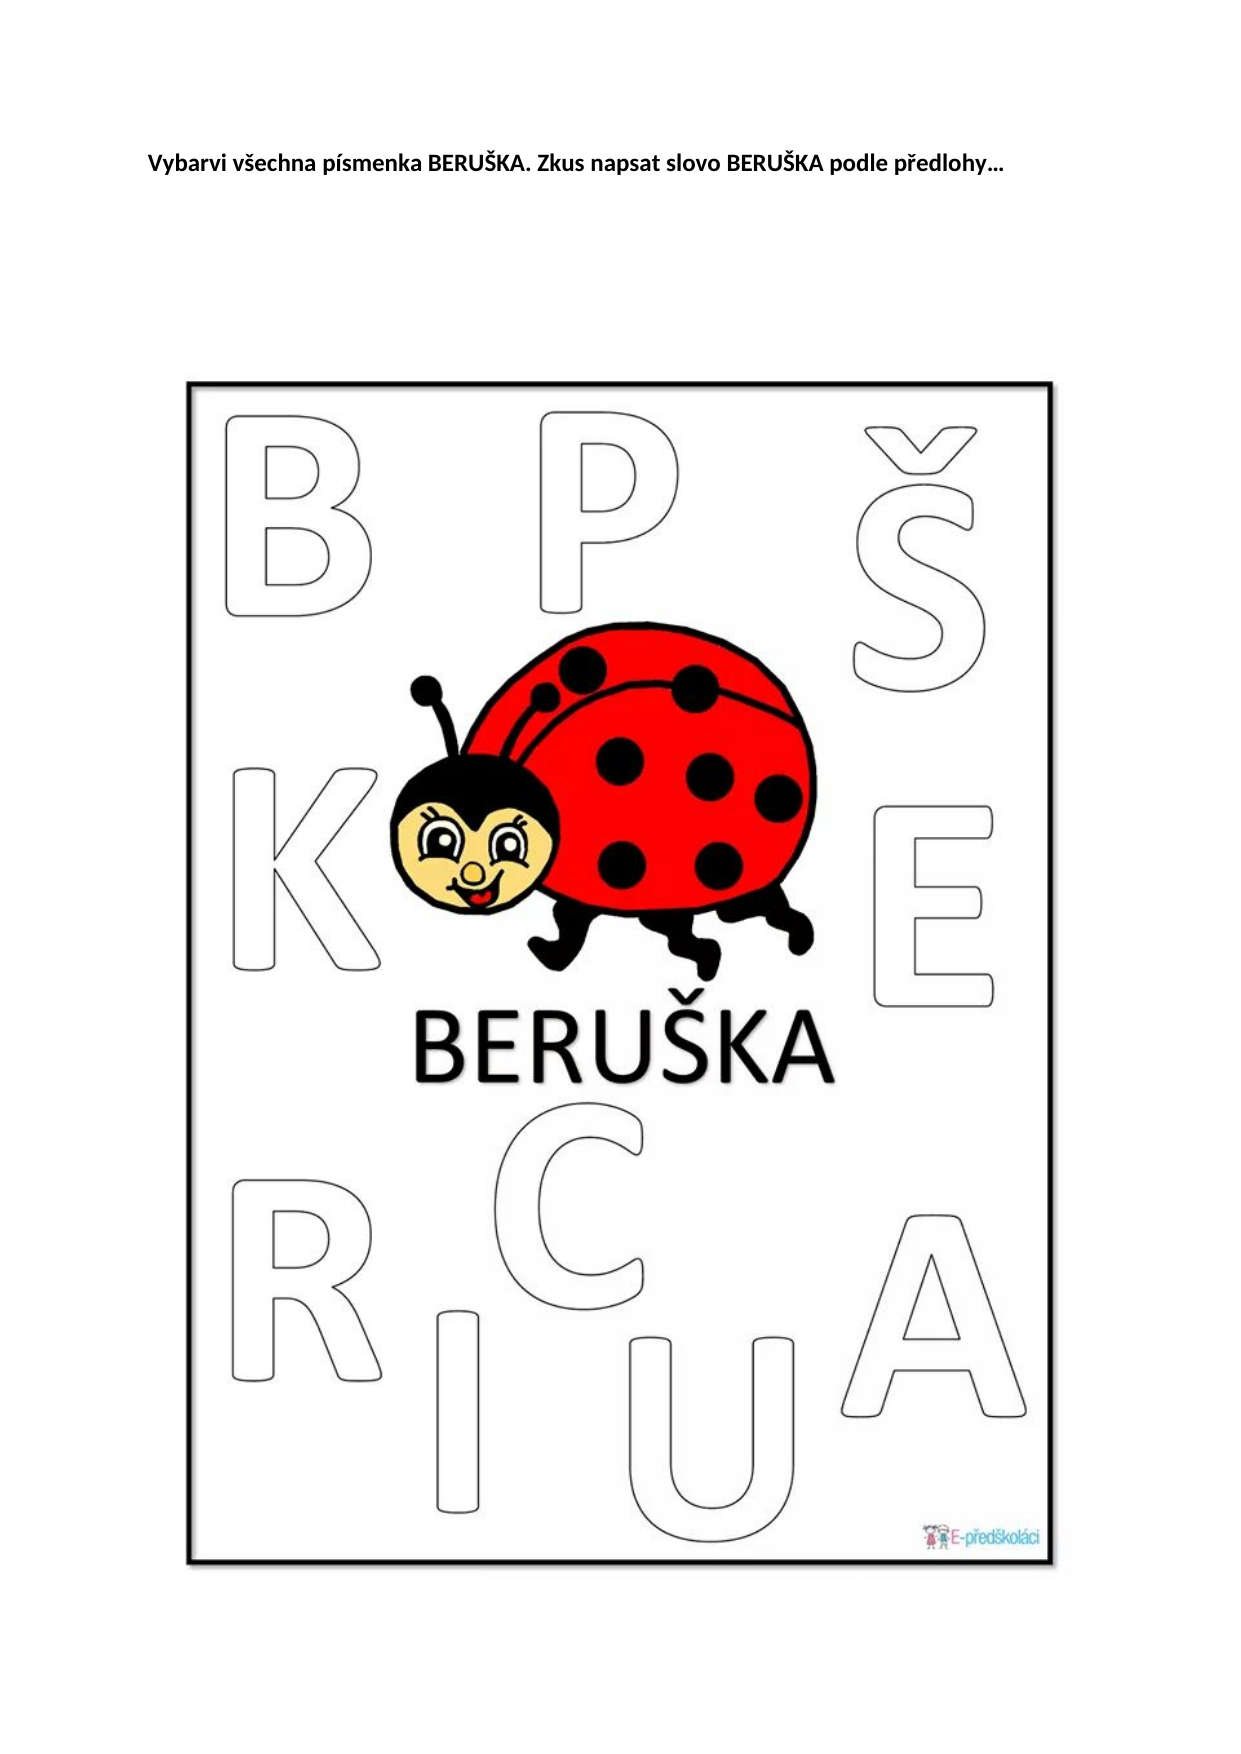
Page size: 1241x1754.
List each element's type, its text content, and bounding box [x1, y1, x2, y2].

picture [155, 362, 1085, 1579]
text Vybarvi všechna písmenka BERUŠKA. Zkus napsat slovo BERUŠKA podle předlohy… [148, 148, 1093, 178]
